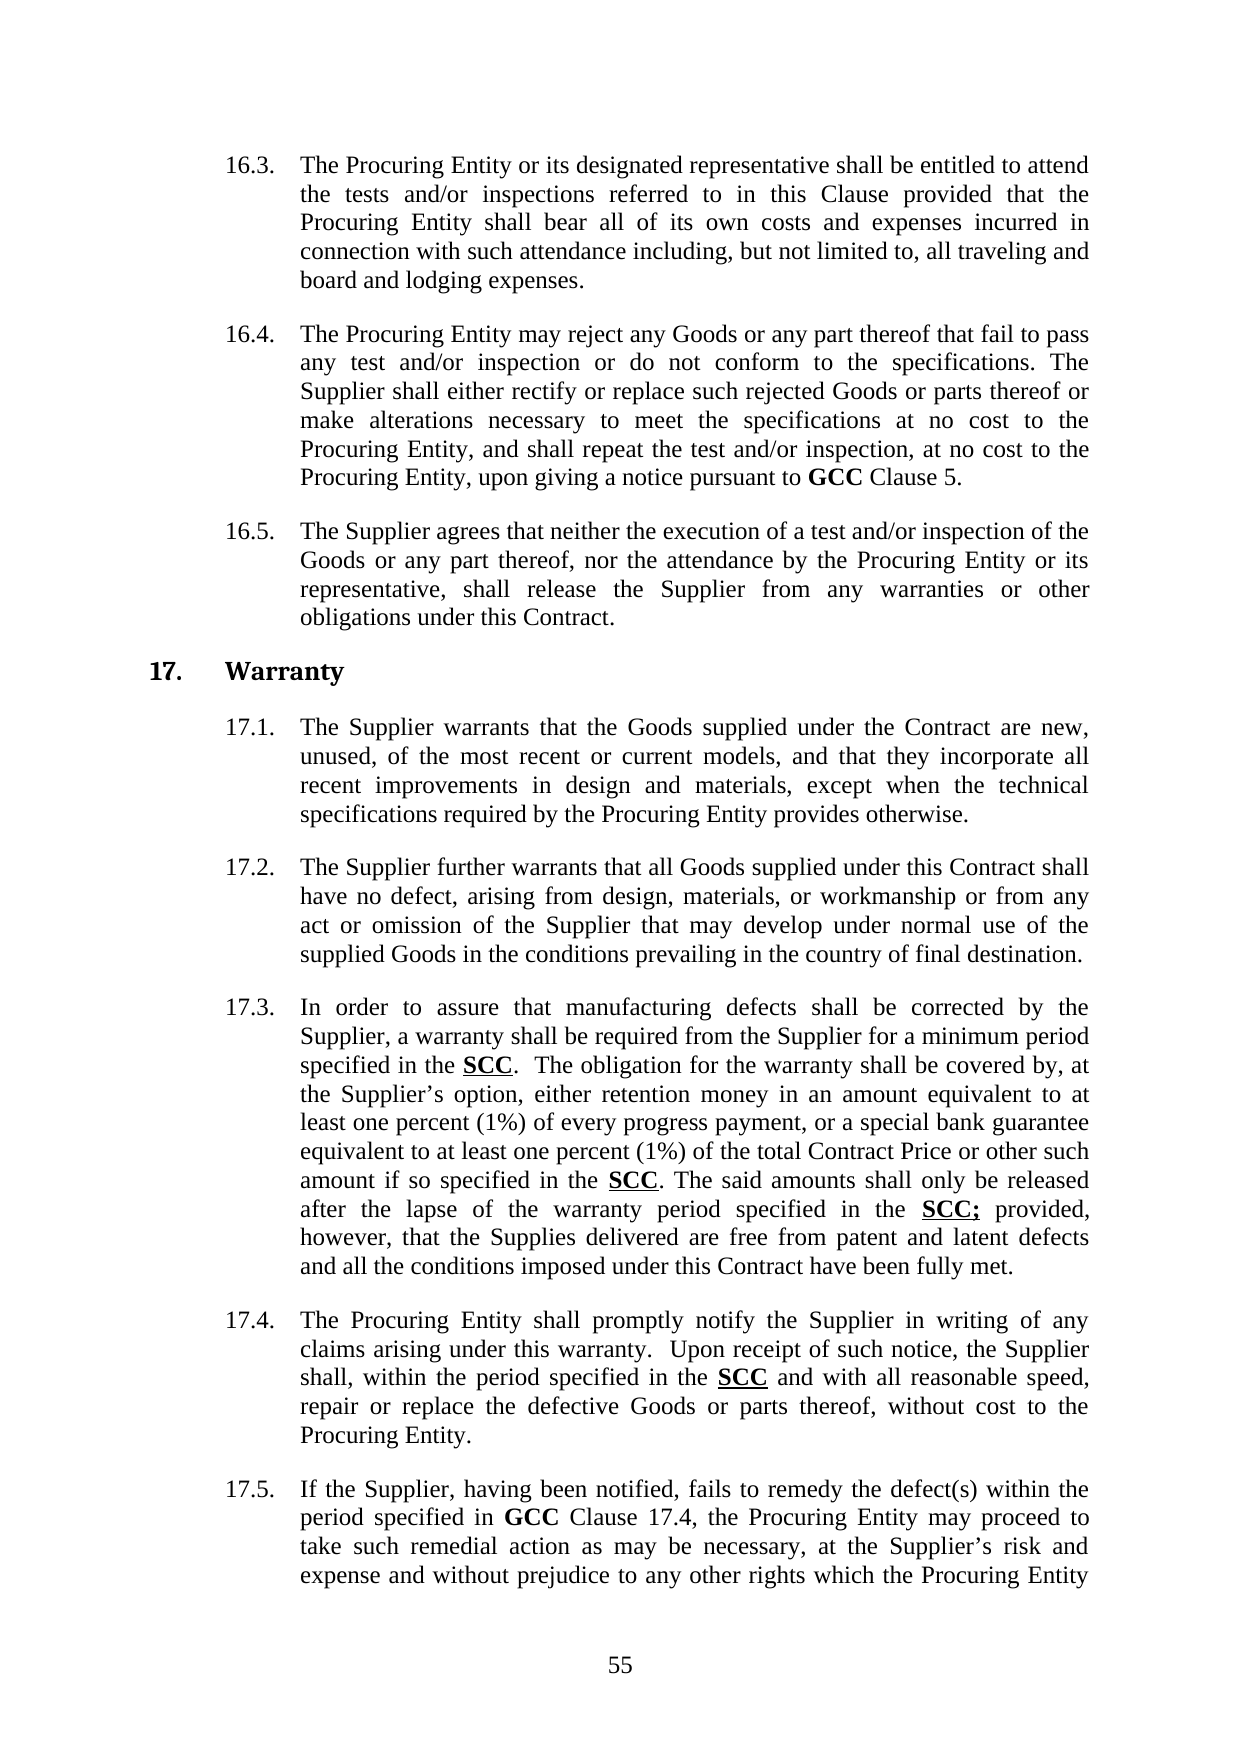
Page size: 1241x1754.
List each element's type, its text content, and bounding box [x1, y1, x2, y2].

list In order to assure that manufacturing defects shall be corrected by the Supplier, a warranty shall be required from the Supplier for a minimum period specified in the SCC. The obligation for the warranty shall be covered by, at the Supplier’s option, either retention money in an amount equivalent to at least one percent (1%) of every progress payment, or a special bank guarantee equivalent to at least one percent (1%) of the total Contract Price or other such amount if so specified in the SCC. The said amounts shall only be released after the lapse of the warranty period specified in the SCC; provided, however, that the Supplies delivered are free from patent and latent defects and all the conditions imposed under this Contract have been fully met. [225, 992, 1090, 1280]
list The Supplier further warrants that all Goods supplied under this Contract shall have no defect, arising from design, materials, or workmanship or from any act or omission of the Supplier that may develop under normal use of the supplied Goods in the conditions prevailing in the country of final destination. [225, 852, 1090, 967]
list The Procuring Entity shall promptly notify the Supplier in writing of any claims arising under this warranty. Upon receipt of such notice, the Supplier shall, within the period specified in the SCC and with all reasonable speed, repair or replace the defective Goods or parts thereof, without cost to the Procuring Entity. [225, 1305, 1090, 1449]
list The Supplier agrees that neither the execution of a test and/or inspection of the Goods or any part thereof, nor the attendance by the Procuring Entity or its representative, shall release the Supplier from any warranties or other obligations under this Contract. [225, 516, 1090, 631]
list The Procuring Entity or its designated representative shall be entitled to attend the tests and/or inspections referred to in this Clause provided that the Procuring Entity shall bear all of its own costs and expenses incurred in connection with such attendance including, but not limited to, all traveling and board and lodging expenses. [225, 150, 1090, 294]
list The Supplier warrants that the Goods supplied under the Contract are new, unused, of the most recent or current models, and that they incorporate all recent improvements in design and materials, except when the technical specifications required by the Procuring Entity provides otherwise. [225, 712, 1090, 827]
list The Procuring Entity may reject any Goods or any part thereof that fail to pass any test and/or inspection or do not conform to the specifications. The Supplier shall either rectify or replace such rejected Goods or parts thereof or make alterations necessary to meet the specifications at no cost to the Procuring Entity, and shall repeat the test and/or inspection, at no cost to the Procuring Entity, upon giving a notice pursuant to GCC Clause 5. [225, 319, 1090, 491]
subtitle Warranty [150, 656, 1090, 687]
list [225, 1474, 1090, 1589]
